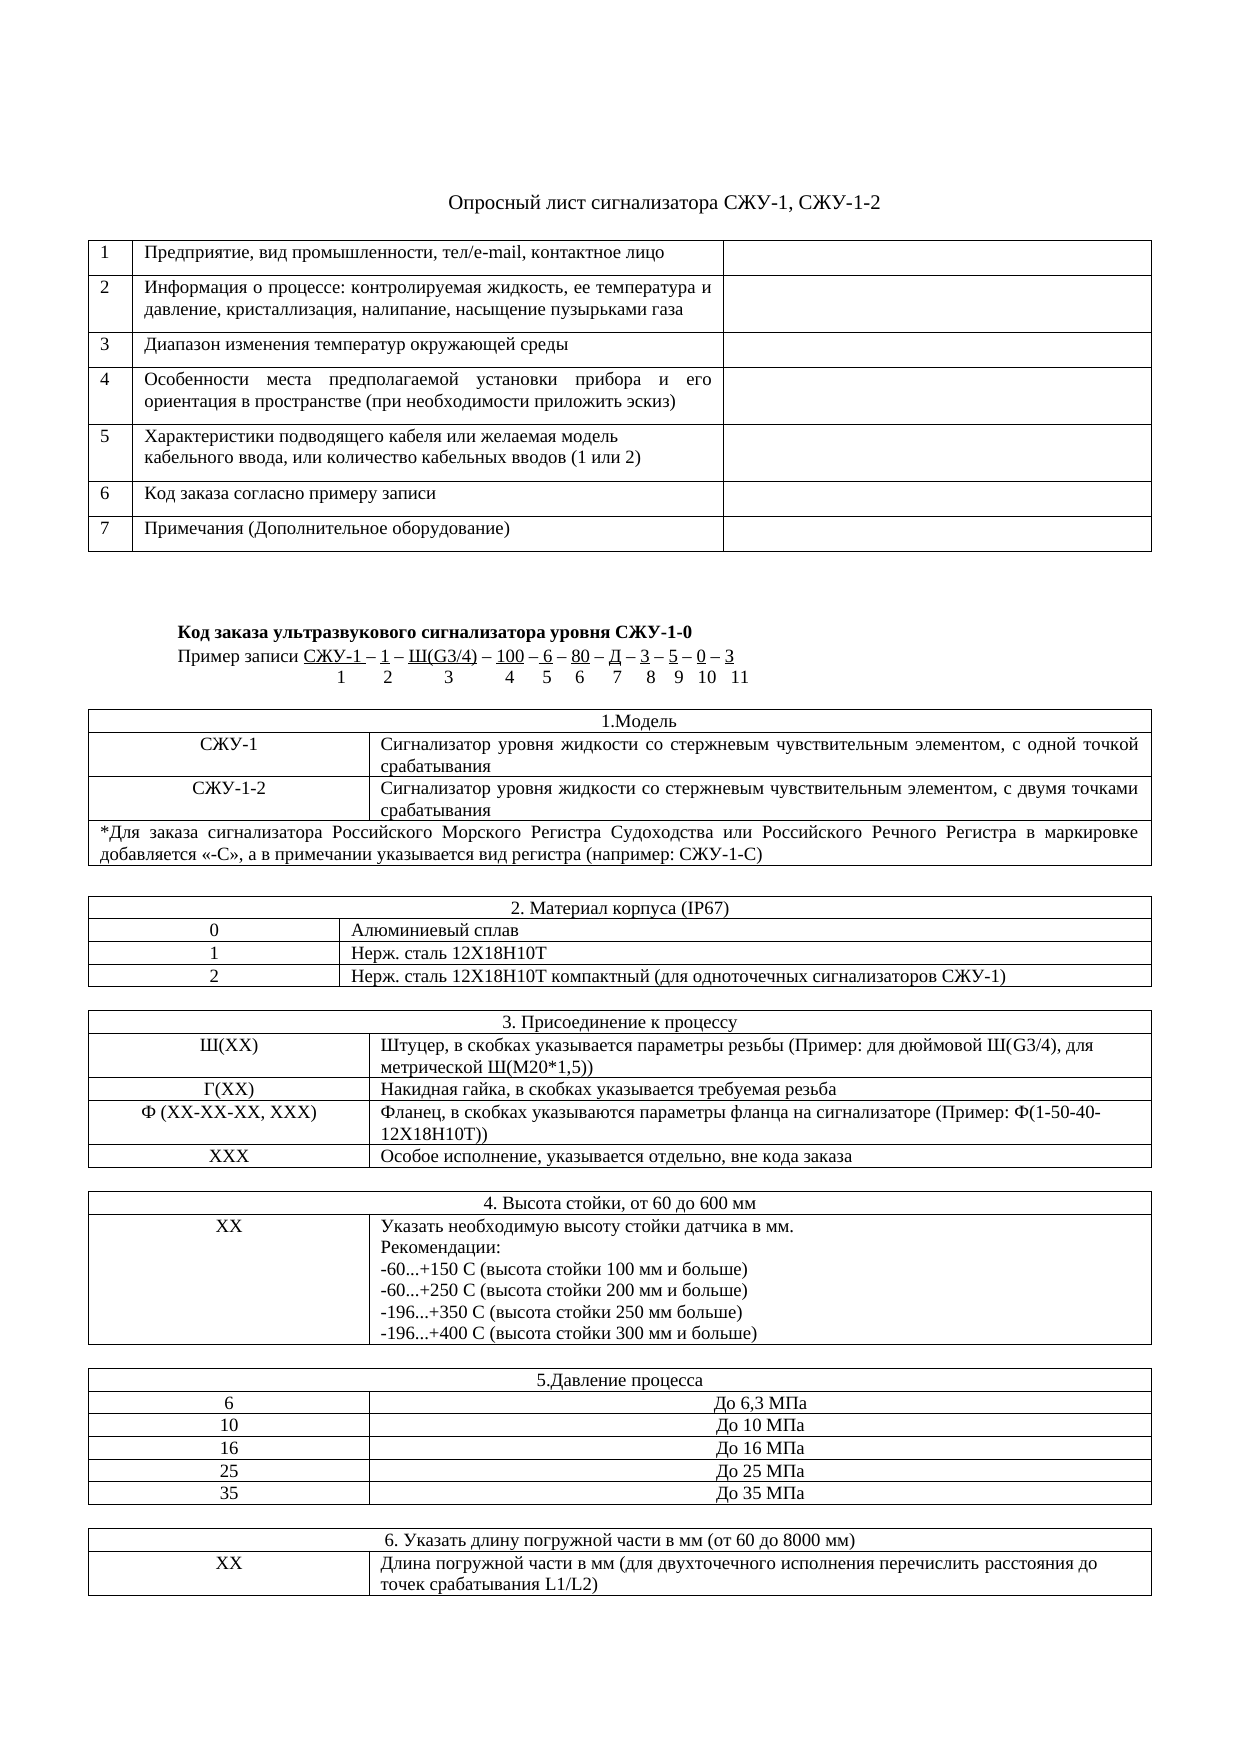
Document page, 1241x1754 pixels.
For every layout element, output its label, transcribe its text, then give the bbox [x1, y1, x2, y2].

table_cell 35 [89, 1482, 369, 1504]
table_cell 3 [89, 333, 132, 367]
table_cell Нерж. сталь 12Х18Н10Т компактный (для одноточечных сигнализаторов СЖУ-1) [340, 965, 1151, 986]
text 1 2 3 4 5 6 7 8 9 10 11 [177, 666, 1181, 688]
table_cell Фланец, в скобках указываются параметры фланца на сигнализаторе (Пример: Ф(1-50-40-12Х18Н10Т)) [370, 1101, 1151, 1144]
table_cell Г(ХХ) [89, 1078, 369, 1100]
table_cell [724, 517, 1151, 551]
table_cell До 6,3 МПа [370, 1392, 1151, 1413]
table_cell 16 [89, 1437, 369, 1458]
table_cell Характеристики подводящего кабеля или желаемая модель кабельного ввода, или количество кабельных вводов (1 или 2) [133, 425, 723, 481]
table_cell Код заказа согласно примеру записи [133, 482, 723, 516]
table_cell Особое исполнение, указывается отдельно, вне кода заказа [370, 1145, 1151, 1167]
table_cell ХХ [89, 1552, 369, 1595]
table_cell [724, 368, 1151, 424]
table_cell 2 [89, 276, 132, 332]
table_cell Особенности места предполагаемой установки прибора и его ориентация в пространстве (при необходимости приложить эскиз) [133, 368, 723, 424]
table_cell 0 [89, 919, 339, 941]
table_header 6. Указать длину погружной части в мм (от 60 до 8000 мм) [89, 1529, 1151, 1551]
table_cell *Для заказа сигнализатора Российского Морского Регистра Судоходства или Российского Речного Регистра в маркировке добавляется «-С», а в примечании указывается вид регистра (например: СЖУ-1-С) [89, 821, 1151, 864]
table_cell Примечания (Дополнительное оборудование) [133, 517, 723, 551]
table_cell [724, 333, 1151, 367]
table_cell До 25 МПа [370, 1460, 1151, 1481]
text Код заказа ультразвукового сигнализатора уровня СЖУ-1-0 [177, 621, 1152, 643]
table_header 1 [89, 241, 132, 275]
table_cell СЖУ-1-2 [89, 777, 369, 820]
table_cell 1 [89, 942, 339, 963]
table_cell [724, 276, 1151, 332]
table_cell [724, 482, 1151, 516]
table_cell 25 [89, 1460, 369, 1481]
table_cell ХХ [89, 1215, 369, 1344]
table_cell Сигнализатор уровня жидкости со стержневым чувствительным элементом, с одной точкой срабатывания [370, 733, 1151, 776]
table_cell Указать необходимую высоту стойки датчика в мм. Рекомендации: -60...+150 С (высота стойки 100 мм и больше) -60...+250 С (высота стойки 200 мм и больше) -196...+350 С (высота стойки 250 мм больше) -196...+400 С (высота стойки 300 мм и больше) [370, 1215, 1151, 1344]
table_cell До 16 МПа [370, 1437, 1151, 1458]
table_cell Ш(ХХ) [89, 1034, 369, 1077]
table_cell Ф (ХХ-ХХ-ХХ, ХХХ) [89, 1101, 369, 1144]
table_cell Сигнализатор уровня жидкости со стержневым чувствительным элементом, с двумя точками срабатывания [370, 777, 1151, 820]
table_header 5.Давление процесса [89, 1369, 1151, 1391]
table_cell [724, 425, 1151, 481]
table_cell 7 [89, 517, 132, 551]
table_cell 6 [89, 482, 132, 516]
text Пример записи СЖУ-1 – 1 – Ш(G3/4) – 100 – 6 – 80 – Д – 3 – 5 – 0 – З [177, 645, 1152, 666]
table_header 1.Модель [89, 710, 1151, 732]
table_cell 4 [89, 368, 132, 424]
table_cell 5 [89, 425, 132, 481]
table_header 2. Материал корпуса (IP67) [89, 897, 1151, 918]
table_cell Информация о процессе: контролируемая жидкость, ее температура и давление, кристаллизация, налипание, насыщение пузырьками газа [133, 276, 723, 332]
table_header Предприятие, вид промышленности, тел/e-mail, контактное лицо [133, 241, 723, 275]
table_cell 2 [89, 965, 339, 986]
table_cell Нерж. сталь 12Х18Н10Т [340, 942, 1151, 963]
table_cell До 10 МПа [370, 1414, 1151, 1436]
table_cell 6 [89, 1392, 369, 1413]
table_cell Штуцер, в скобках указывается параметры резьбы (Пример: для дюймовой Ш(G3/4), для метрической Ш(М20*1,5)) [370, 1034, 1151, 1077]
table_cell До 35 МПа [370, 1482, 1151, 1504]
table_cell 10 [89, 1414, 369, 1436]
table_cell ХХХ [89, 1145, 369, 1167]
table_header 4. Высота стойки, от 60 до 600 мм [89, 1192, 1151, 1213]
text Опросный лист сигнализатора СЖУ-1, СЖУ-1-2 [177, 190, 1152, 214]
table_cell Накидная гайка, в скобках указывается требуемая резьба [370, 1078, 1151, 1100]
table_cell СЖУ-1 [89, 733, 369, 776]
table_header [724, 241, 1151, 275]
table_cell Диапазон изменения температур окружающей среды [133, 333, 723, 367]
table_cell Длина погружной части в мм (для двухточечного исполнения перечислить расстояния до точек срабатывания L1/L2) [370, 1552, 1151, 1595]
table_cell Алюминиевый сплав [340, 919, 1151, 941]
table_header 3. Присоединение к процессу [89, 1011, 1151, 1033]
